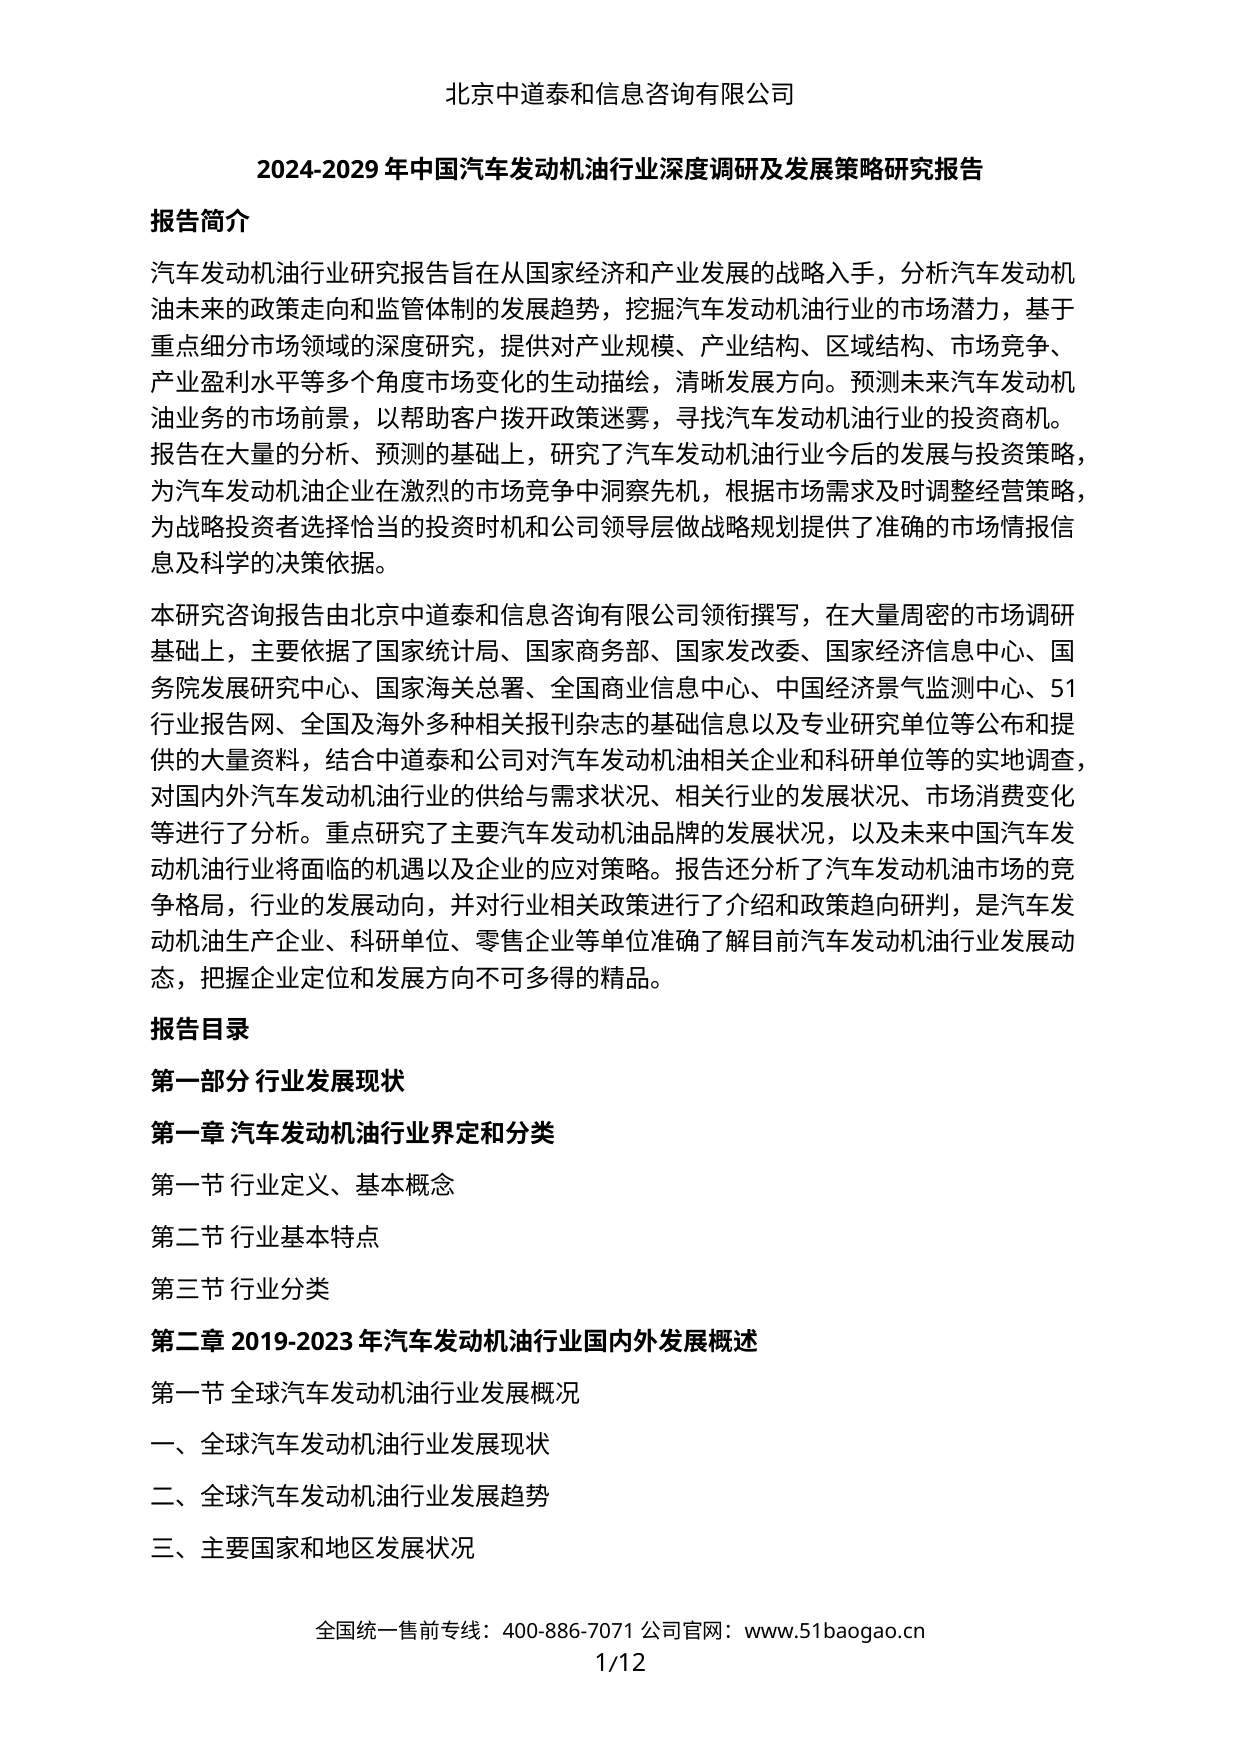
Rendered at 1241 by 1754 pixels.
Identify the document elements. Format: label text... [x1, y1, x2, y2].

text 本研究咨询报告由北京中道泰和信息咨询有限公司领衔撰写，在大量周密的市场调研基础上，主要依据了国家统计局、国家商务部、国家发改委、国家经济信息中心、国务院发展研究中心、国家海关总署、全国商业信息中心、中国经济景气监测中心、51行业报告网、全国及海外多种相关报刊杂志的基础信息以及专业研究单位等公布和提供的大量资料，结合中道泰和公司对汽车发动机油相关企业和科研单位等的实地调查，对国内外汽车发动机油行业的供给与需求状况、相关行业的发展状况、市场消费变化等进行了分析。重点研究了主要汽车发动机油品牌的发展状况，以及未来中国汽车发动机油行业将面临的机遇以及企业的应对策略。报告还分析了汽车发动机油市场的竞争格局，行业的发展动向，并对行业相关政策进行了介绍和政策趋向研判，是汽车发动机油生产企业、科研单位、零售企业等单位准确了解目前汽车发动机油行业发展动态，把握企业定位和发展方向不可多得的精品。 [150, 596, 1090, 994]
text 报告简介 [150, 202, 1090, 238]
text 第二节 行业基本特点 [150, 1217, 1090, 1254]
text 第二章 2019-2023年汽车发动机油行业国内外发展概述 [150, 1321, 1090, 1357]
text 第一章 汽车发动机油行业界定和分类 [150, 1114, 1090, 1150]
text 第一节 全球汽车发动机油行业发展概况 [150, 1373, 1090, 1409]
text 第三节 行业分类 [150, 1269, 1090, 1306]
text 第一部分 行业发展现状 [150, 1062, 1090, 1098]
text 第一节 行业定义、基本概念 [150, 1166, 1090, 1202]
text 汽车发动机油行业研究报告旨在从国家经济和产业发展的战略入手，分析汽车发动机油未来的政策走向和监管体制的发展趋势，挖掘汽车发动机油行业的市场潜力，基于重点细分市场领域的深度研究，提供对产业规模、产业结构、区域结构、市场竞争、产业盈利水平等多个角度市场变化的生动描绘，清晰发展方向。预测未来汽车发动机油业务的市场前景，以帮助客户拨开政策迷雾，寻找汽车发动机油行业的投资商机。报告在大量的分析、预测的基础上，研究了汽车发动机油行业今后的发展与投资策略，为汽车发动机油企业在激烈的市场竞争中洞察先机，根据市场需求及时调整经营策略，为战略投资者选择恰当的投资时机和公司领导层做战略规划提供了准确的市场情报信息及科学的决策依据。 [150, 254, 1090, 580]
text 2024-2029年中国汽车发动机油行业深度调研及发展策略研究报告 [150, 150, 1090, 186]
text 二、全球汽车发动机油行业发展趋势 [150, 1477, 1090, 1513]
text 三、主要国家和地区发展状况 [150, 1529, 1090, 1565]
text 一、全球汽车发动机油行业发展现状 [150, 1425, 1090, 1461]
text 报告目录 [150, 1010, 1090, 1046]
